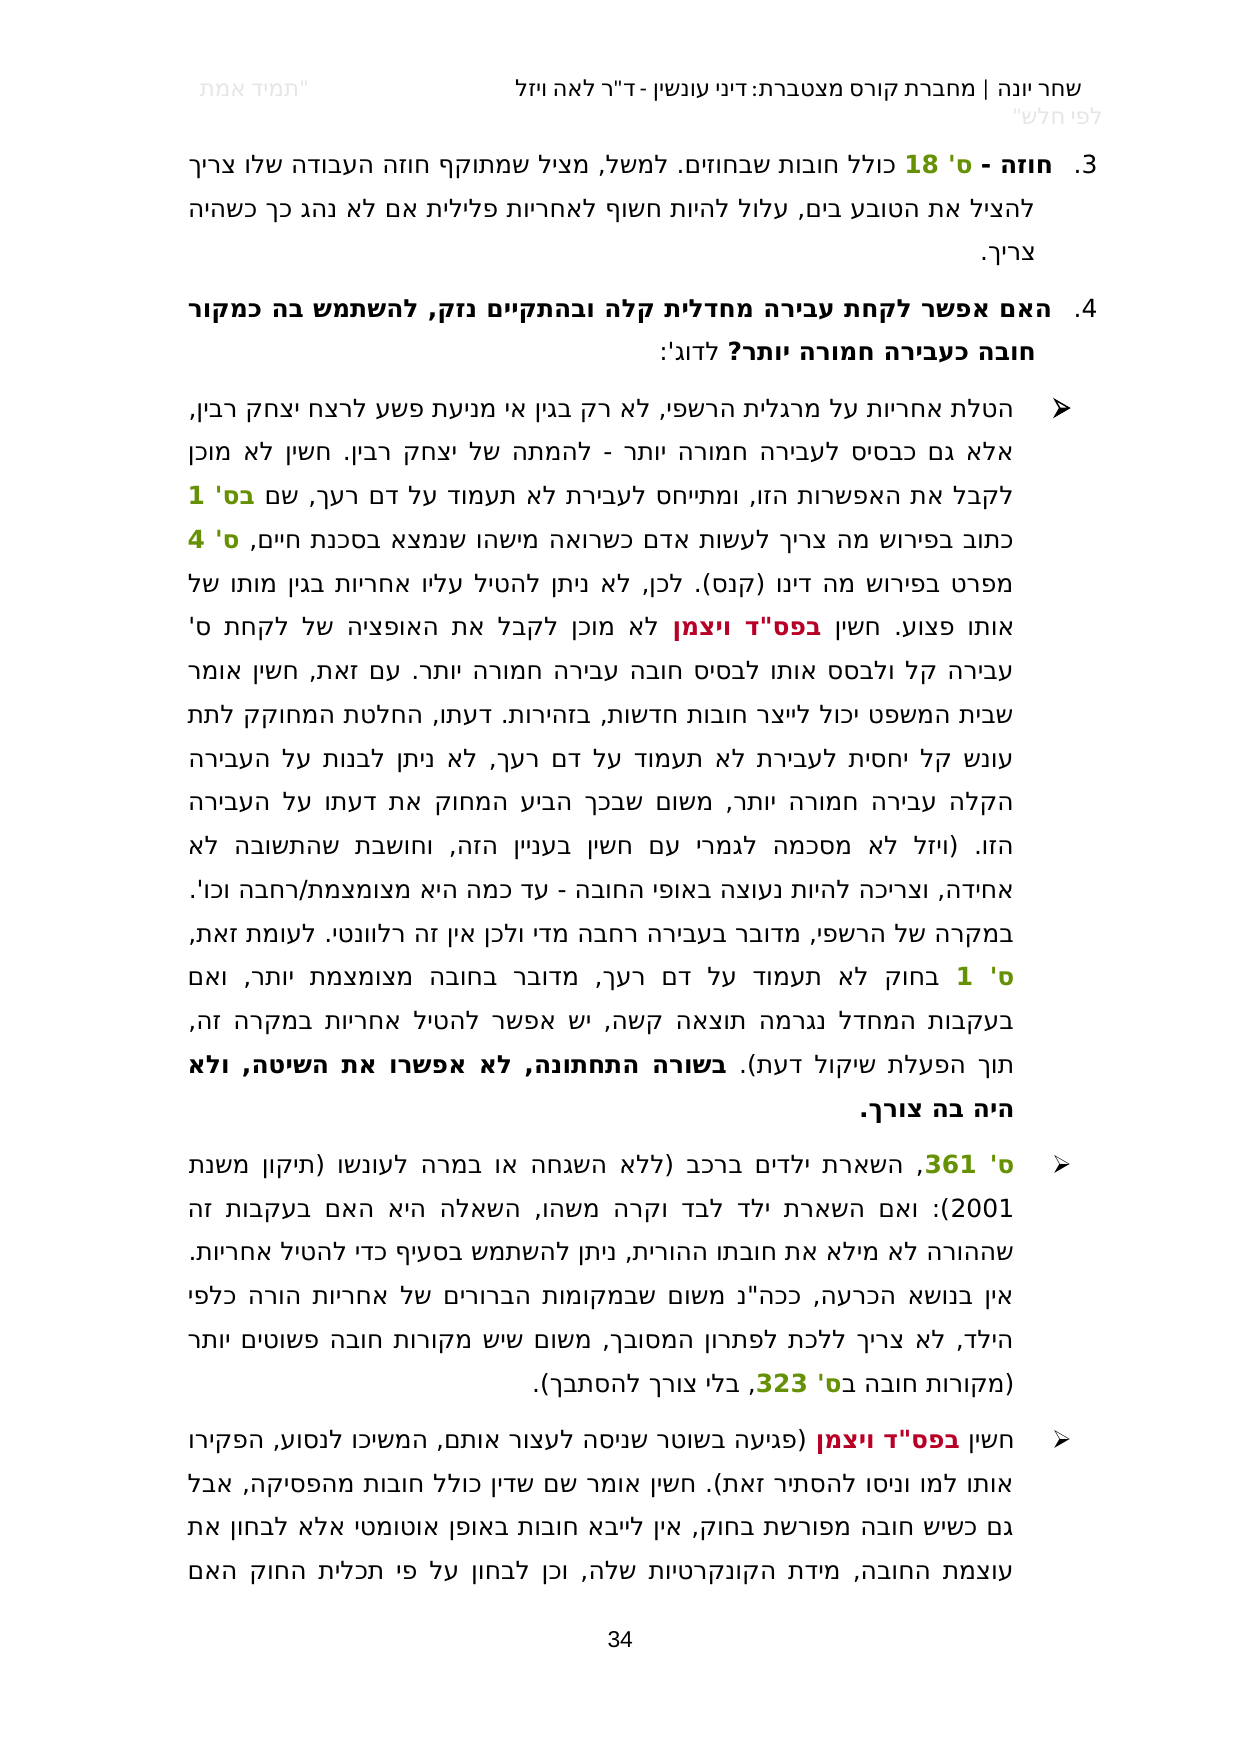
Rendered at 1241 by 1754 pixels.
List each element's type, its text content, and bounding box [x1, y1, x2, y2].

list האם אפשר לקחת עבירה מחדלית קלה ובהתקיים נזק, להשתמש בה כמקור חובה כעבירה חמורה יותר? לדוג': [187, 294, 1073, 367]
list חוזה - ס' 18 כולל חובות שבחוזים. למשל, מציל שמתוקף חוזה העבודה שלו צריך להציל את הטובע בים, עלול להיות חשוף לאחריות פלילית אם לא נהג כך כשהיה צריך. [187, 150, 1073, 267]
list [187, 1425, 1052, 1585]
list ס' 361, השארת ילדים ברכב (ללא השגחה או במרה לעונשו (תיקון משנת 2001): ואם השארת ילד לבד וקרה משהו, השאלה היא האם בעקבות זה שההורה לא מילא את חובתו ההורית, ניתן להשתמש בסעיף כדי להטיל אחריות. אין בנושא הכרעה, ככה"נ משום שבמקומות הברורים של אחריות הורה כלפי הילד, לא צריך ללכת לפתרון המסובך, משום שיש מקורות חובה פשוטים יותר (מקורות חובה בס' 323, בלי צורך להסתבך). [187, 1150, 1052, 1398]
list הטלת אחריות על מרגלית הרשפי, לא רק בגין אי מניעת פשע לרצח יצחק רבין, אלא גם כבסיס לעבירה חמורה יותר - להמתה של יצחק רבין. חשין לא מוכן לקבל את האפשרות הזו, ומתייחס לעבירת לא תעמוד על דם רעך, שם בס' 1 כתוב בפירוש מה צריך לעשות אדם כשרואה מישהו שנמצא בסכנת חיים, ס' 4 מפרט בפירוש מה דינו (קנס). לכן, לא ניתן להטיל עליו אחריות בגין מותו של אותו פצוע. חשין בפס"ד ויצמן לא מוכן לקבל את האופציה של לקחת ס' עבירה קל ולבסס אותו לבסיס חובה עבירה חמורה יותר. עם זאת, חשין אומר שבית המשפט יכול לייצר חובות חדשות, בזהירות. דעתו, החלטת המחוקק לתת עונש קל יחסית לעבירת לא תעמוד על דם רעך, לא ניתן לבנות על העבירה הקלה עבירה חמורה יותר, משום שבכך הביע המחוק את דעתו על העבירה הזו. (ויזל לא מסכמה לגמרי עם חשין בעניין הזה, וחושבת שהתשובה לא אחידה, וצריכה להיות נעוצה באופי החובה - עד כמה היא מצומצמת/רחבה וכו'. במקרה של הרשפי, מדובר בעבירה רחבה מדי ולכן אין זה רלוונטי. לעומת זאת, ס' 1 בחוק לא תעמוד על דם רעך, מדובר בחובה מצומצמת יותר, ואם בעקבות המחדל נגרמה תוצאה קשה, יש אפשר להטיל אחריות במקרה זה, תוך הפעלת שיקול דעת). בשורה התחתונה, לא אפשרו את השיטה, ולא היה בה צורך. [187, 394, 1052, 1123]
